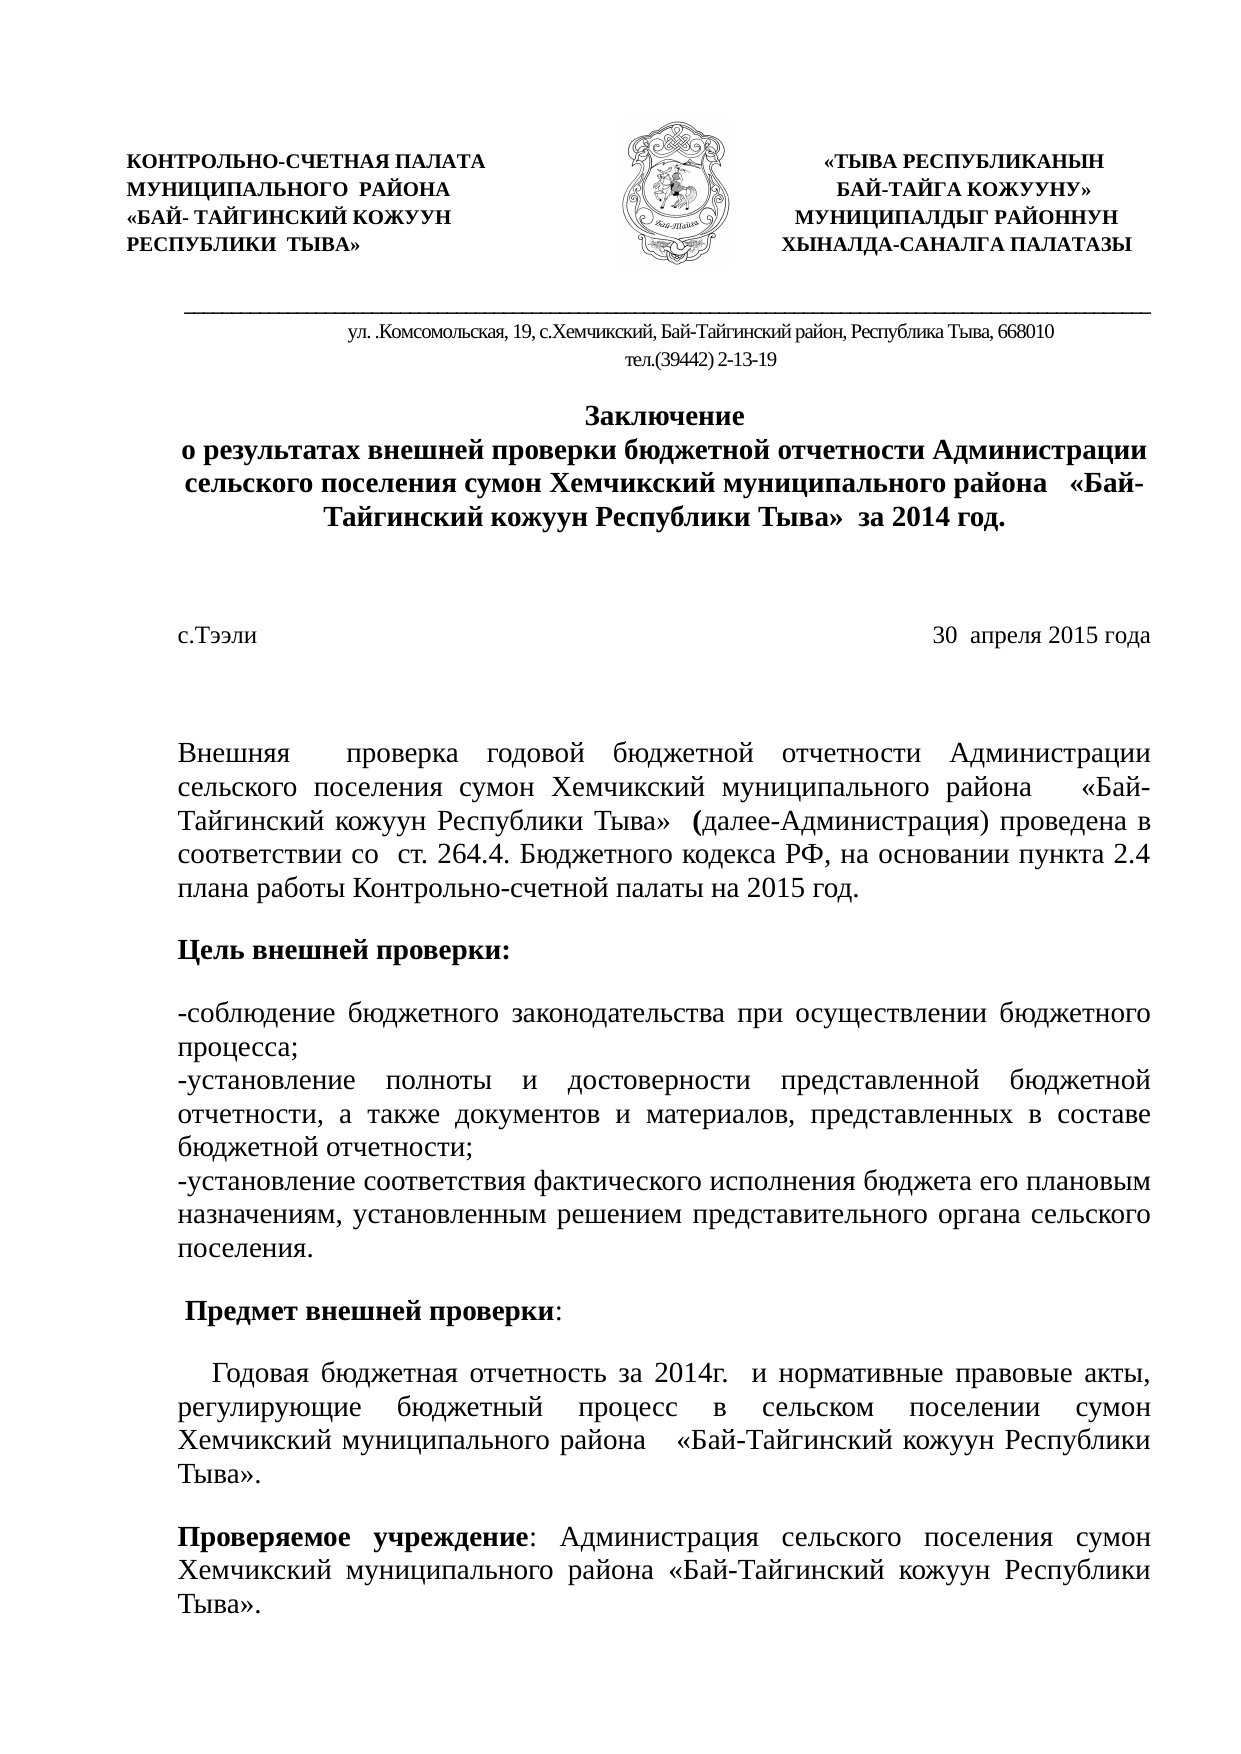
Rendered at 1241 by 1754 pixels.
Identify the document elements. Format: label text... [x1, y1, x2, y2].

text Годовая бюджетная отчетность за 2014г. и нормативные правовые акты, регулирующие бюджетный процесс в сельском поселении сумон Хемчикский муниципального района «Бай-Тайгинский кожуун Республики Тыва». [177, 1355, 1152, 1489]
table_header «ТЫВА РЕСПУБЛИКАНЫН БАЙ-ТАЙГА КОЖУУНУ» МУНИЦИПАЛДЫГ РАЙОННУН ХЫНАЛДА-САНАЛГА ПАЛАТАЗЫ [757, 118, 1156, 292]
table_header [536, 118, 757, 292]
text Внешняя проверка годовой бюджетной отчетности Администрации сельского поселения сумон Хемчикский муниципального района «Бай-Тайгинский кожуун Республики Тыва» (далее-Администрация) проведена в соответствии со ст. 264.4. Бюджетного кодекса РФ, на основании пункта 2.4 плана работы Контрольно-счетной палаты на 2015 год. [177, 736, 1152, 903]
text -установление соответствия фактического исполнения бюджета его плановым назначениям, установленным решением представительного органа сельского поселения. [177, 1163, 1152, 1263]
text _______________________________________________________________________________________________________ [177, 292, 1152, 316]
text Предмет внешней проверки: [177, 1293, 1152, 1326]
text Цель внешней проверки: [177, 932, 1152, 966]
text ул. .Комсомольская, 19, с.Хемчикский, Бай-Тайгинский район, Республика Тыва, 668010 [177, 319, 1152, 343]
text Проверяемое учреждение: Администрация сельского поселения сумон Хемчикский муниципального района «Бай-Тайгинский кожуун Республики Тыва». [177, 1519, 1152, 1619]
text с.Тээли 30 апреля 2015 года [177, 620, 1152, 648]
text -установление полноты и достоверности представленной бюджетной отчетности, а также документов и материалов, представленных в составе бюджетной отчетности; [177, 1062, 1152, 1163]
text о результатах внешней проверки бюджетной отчетности Администрации сельского поселения сумон Хемчикский муниципального района «Бай-Тайгинский кожуун Республики Тыва» за 2014 год. [177, 432, 1152, 533]
text -соблюдение бюджетного законодательства при осуществлении бюджетного процесса; [177, 995, 1152, 1062]
picture [619, 118, 733, 267]
text тел.(39442) 2-13-19 [177, 347, 1152, 371]
text Заключение [177, 398, 1152, 432]
table_header КОНТРОЛЬНО-СЧЕТНАЯ ПАЛАТА МУНИЦИПАЛЬНОГО РАЙОНА «БАЙ- ТАЙГИНСКИЙ КОЖУУН РЕСПУБЛИКИ ТЫВА» [63, 118, 536, 292]
